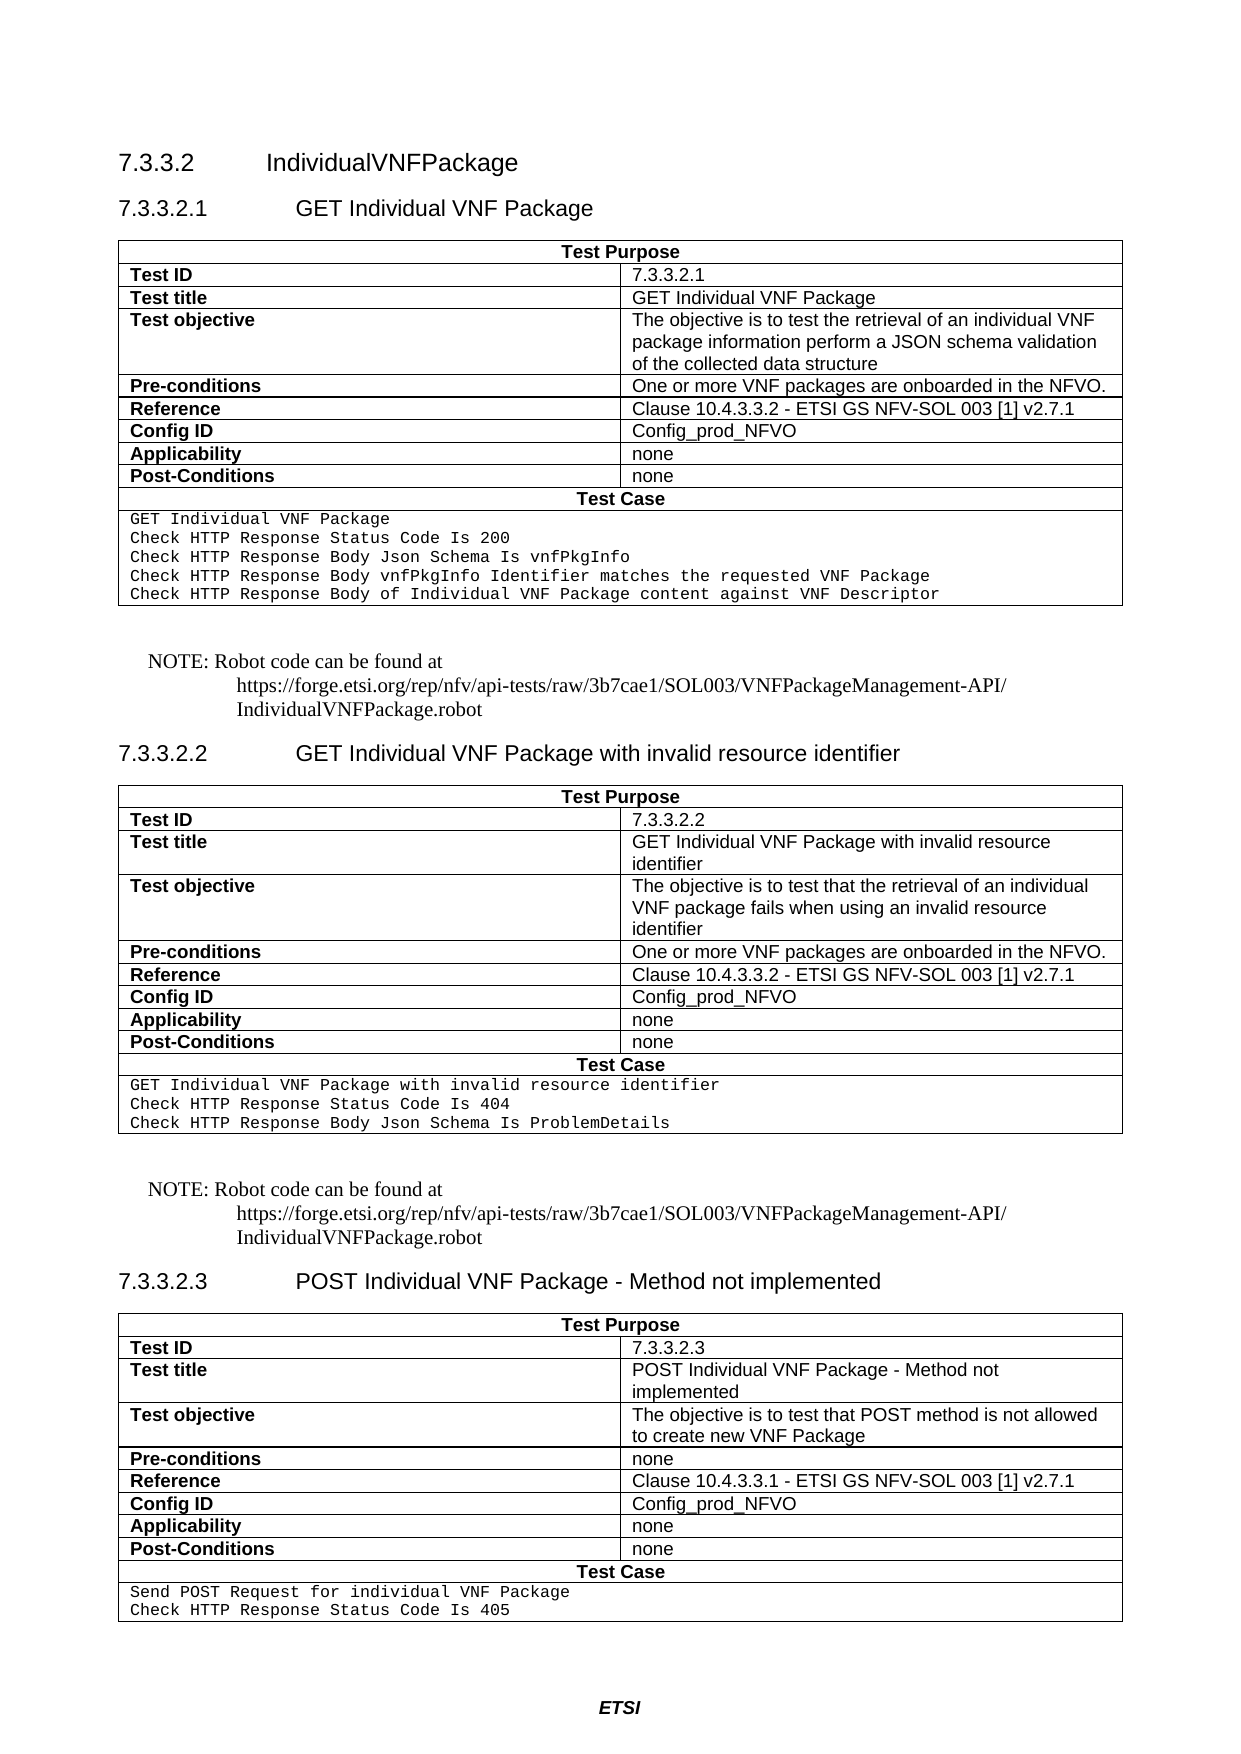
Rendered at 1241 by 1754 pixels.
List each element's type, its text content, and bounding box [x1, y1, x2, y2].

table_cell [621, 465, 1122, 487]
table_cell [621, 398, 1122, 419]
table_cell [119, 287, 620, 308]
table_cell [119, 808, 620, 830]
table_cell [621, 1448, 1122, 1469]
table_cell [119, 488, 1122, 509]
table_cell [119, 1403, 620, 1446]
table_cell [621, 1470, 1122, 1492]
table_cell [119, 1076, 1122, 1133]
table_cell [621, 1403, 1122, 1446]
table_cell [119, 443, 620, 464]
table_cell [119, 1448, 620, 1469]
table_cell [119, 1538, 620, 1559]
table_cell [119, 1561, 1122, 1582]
text NOTE: Robot code can be found at https://forge.etsi.org/rep/nfv/api-tests/raw/3b7cae1/SOL003/VNFPackageManagement-API/IndividualVNFPackage.robot [148, 649, 1122, 721]
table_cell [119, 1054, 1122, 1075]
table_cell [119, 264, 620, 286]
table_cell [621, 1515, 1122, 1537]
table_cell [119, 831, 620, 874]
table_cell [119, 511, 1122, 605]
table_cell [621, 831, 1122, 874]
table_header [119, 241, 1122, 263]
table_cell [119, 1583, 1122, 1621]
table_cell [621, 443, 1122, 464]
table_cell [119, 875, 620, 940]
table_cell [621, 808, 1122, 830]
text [148, 1177, 1122, 1249]
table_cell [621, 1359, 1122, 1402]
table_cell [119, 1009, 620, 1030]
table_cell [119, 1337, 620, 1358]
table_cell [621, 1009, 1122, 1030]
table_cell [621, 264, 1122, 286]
subtitle 7.3.3.2 IndividualVNFPackage [118, 148, 1122, 176]
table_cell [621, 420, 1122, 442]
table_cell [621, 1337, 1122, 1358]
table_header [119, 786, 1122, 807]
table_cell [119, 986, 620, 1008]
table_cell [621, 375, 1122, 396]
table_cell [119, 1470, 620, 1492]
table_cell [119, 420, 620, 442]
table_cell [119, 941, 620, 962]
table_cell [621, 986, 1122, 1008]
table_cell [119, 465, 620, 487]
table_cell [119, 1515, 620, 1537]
subtitle 7.3.3.2.1 GET Individual VNF Package [118, 195, 1122, 222]
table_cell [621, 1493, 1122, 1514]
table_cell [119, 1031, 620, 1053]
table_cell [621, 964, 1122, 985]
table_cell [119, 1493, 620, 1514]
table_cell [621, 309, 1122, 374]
subtitle 7.3.3.2.2 GET Individual VNF Package with invalid resource identifier [118, 739, 1122, 766]
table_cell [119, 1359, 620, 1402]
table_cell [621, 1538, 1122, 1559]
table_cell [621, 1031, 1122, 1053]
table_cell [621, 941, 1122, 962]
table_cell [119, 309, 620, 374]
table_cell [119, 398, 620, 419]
subtitle 7.3.3.2.3 POST Individual VNF Package - Method not implemented [118, 1268, 1122, 1294]
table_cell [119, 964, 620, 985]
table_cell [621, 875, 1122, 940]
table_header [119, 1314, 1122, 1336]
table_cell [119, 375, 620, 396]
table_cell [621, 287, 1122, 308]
